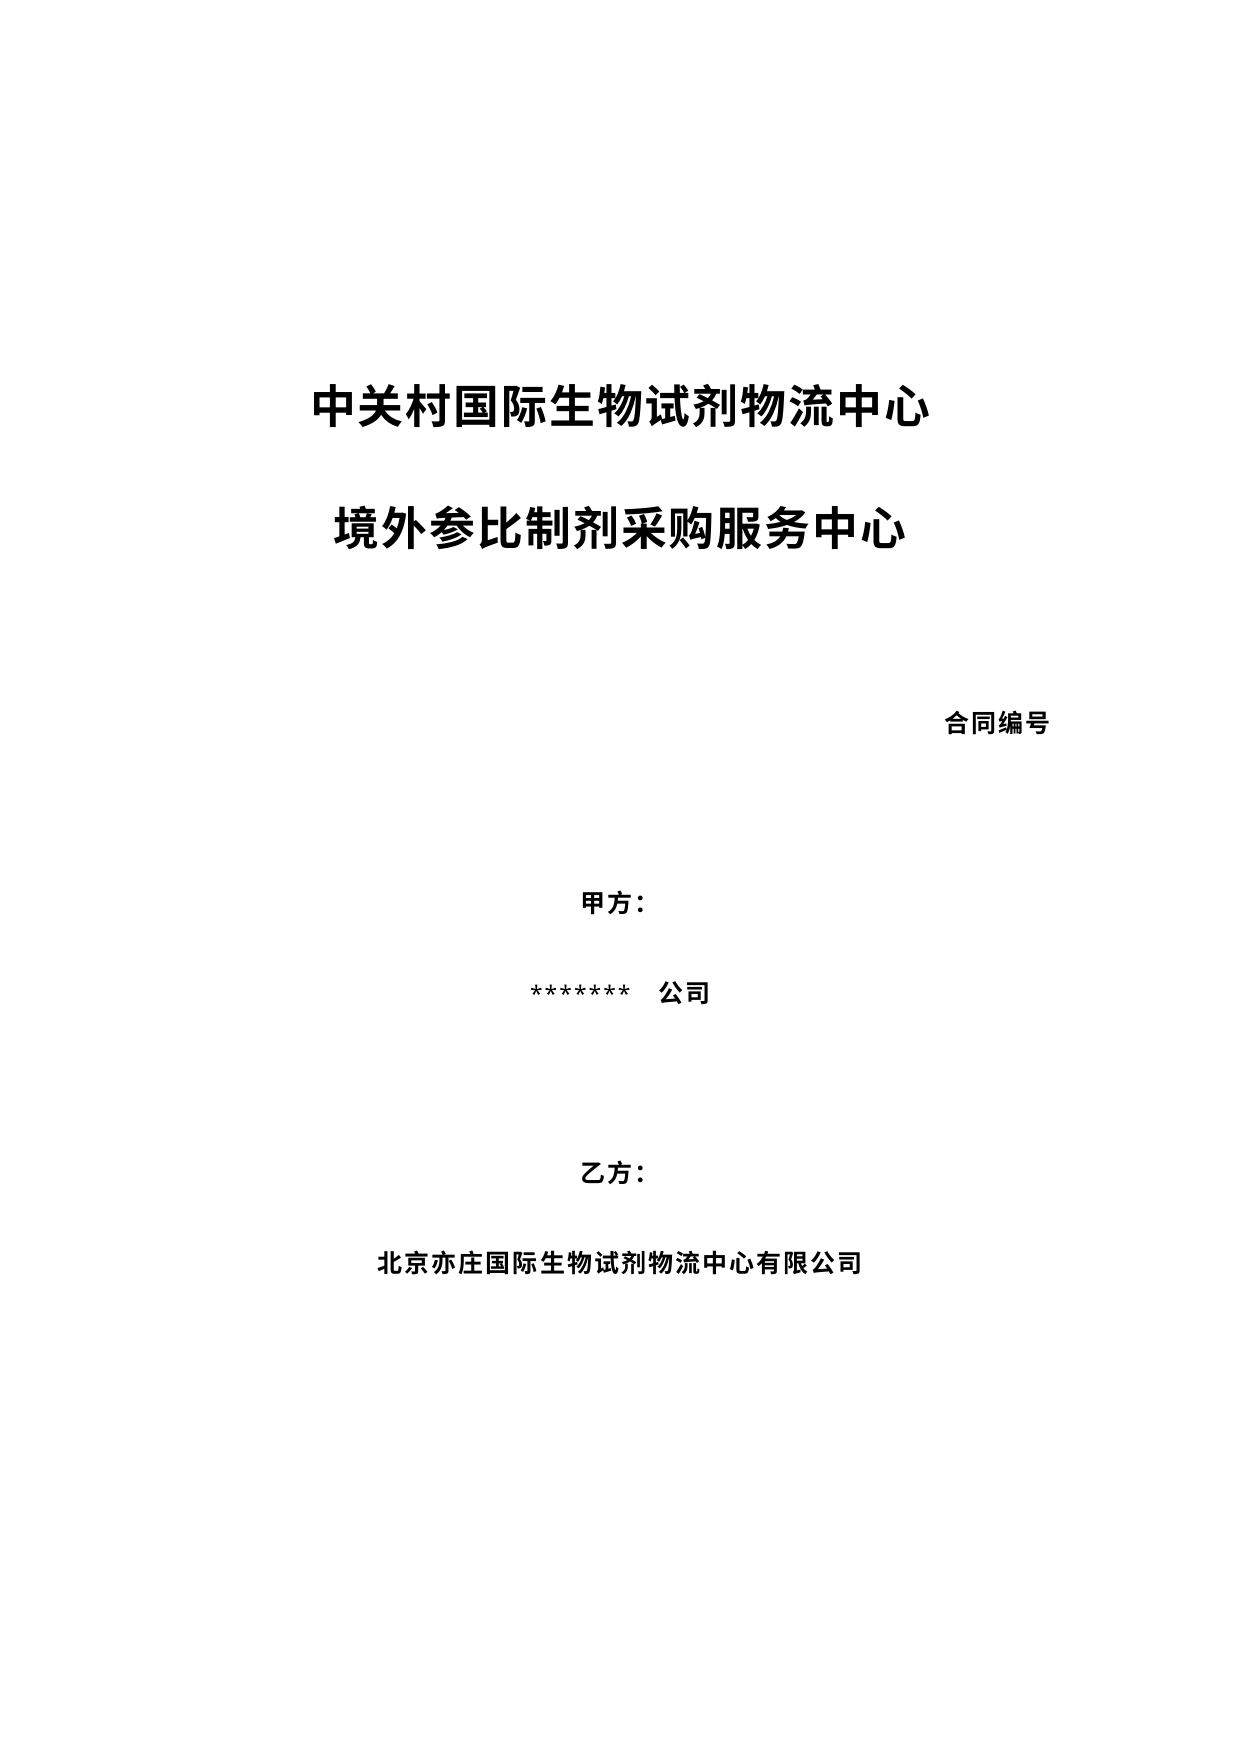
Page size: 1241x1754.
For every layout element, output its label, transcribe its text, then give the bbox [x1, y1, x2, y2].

text 中关村国际生物试剂物流中心 [187, 354, 1053, 452]
text 合同编号 [187, 689, 1053, 754]
text 北京亦庄国际生物试剂物流中心有限公司 [187, 1229, 1053, 1294]
text 境外参比制剂采购服务中心 [187, 477, 1053, 574]
text 甲方： [187, 869, 1053, 934]
text 乙方： [187, 1139, 1053, 1204]
text ******* 公司 [187, 959, 1053, 1024]
